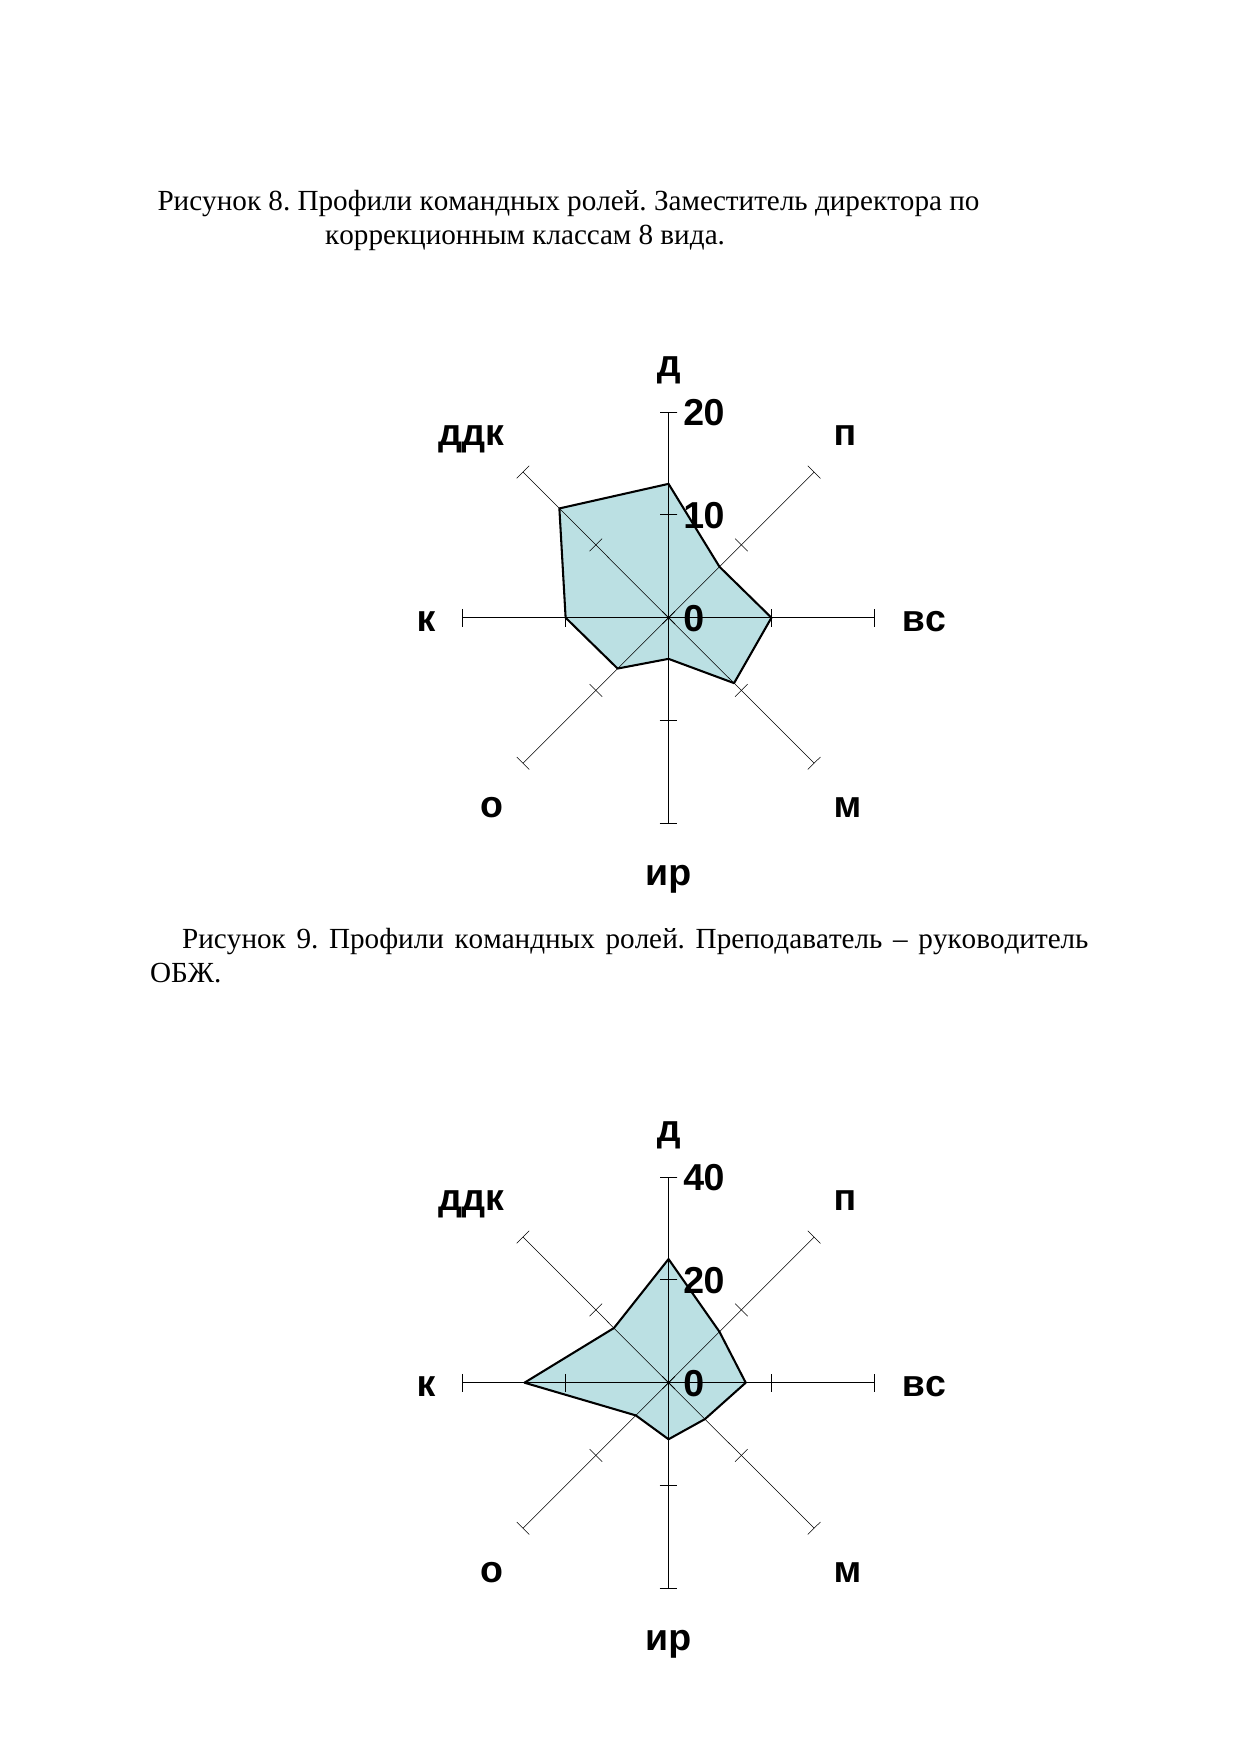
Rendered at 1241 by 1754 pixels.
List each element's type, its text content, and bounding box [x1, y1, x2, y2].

text коррекционным классам 8 вида. [150, 217, 1090, 251]
text Рисунок 8. Профили командных ролей. Заместитель директора по [150, 183, 1090, 217]
text Рисунок 9. Профили командных ролей. Преподаватель – руководитель ОБЖ. [150, 921, 1090, 988]
